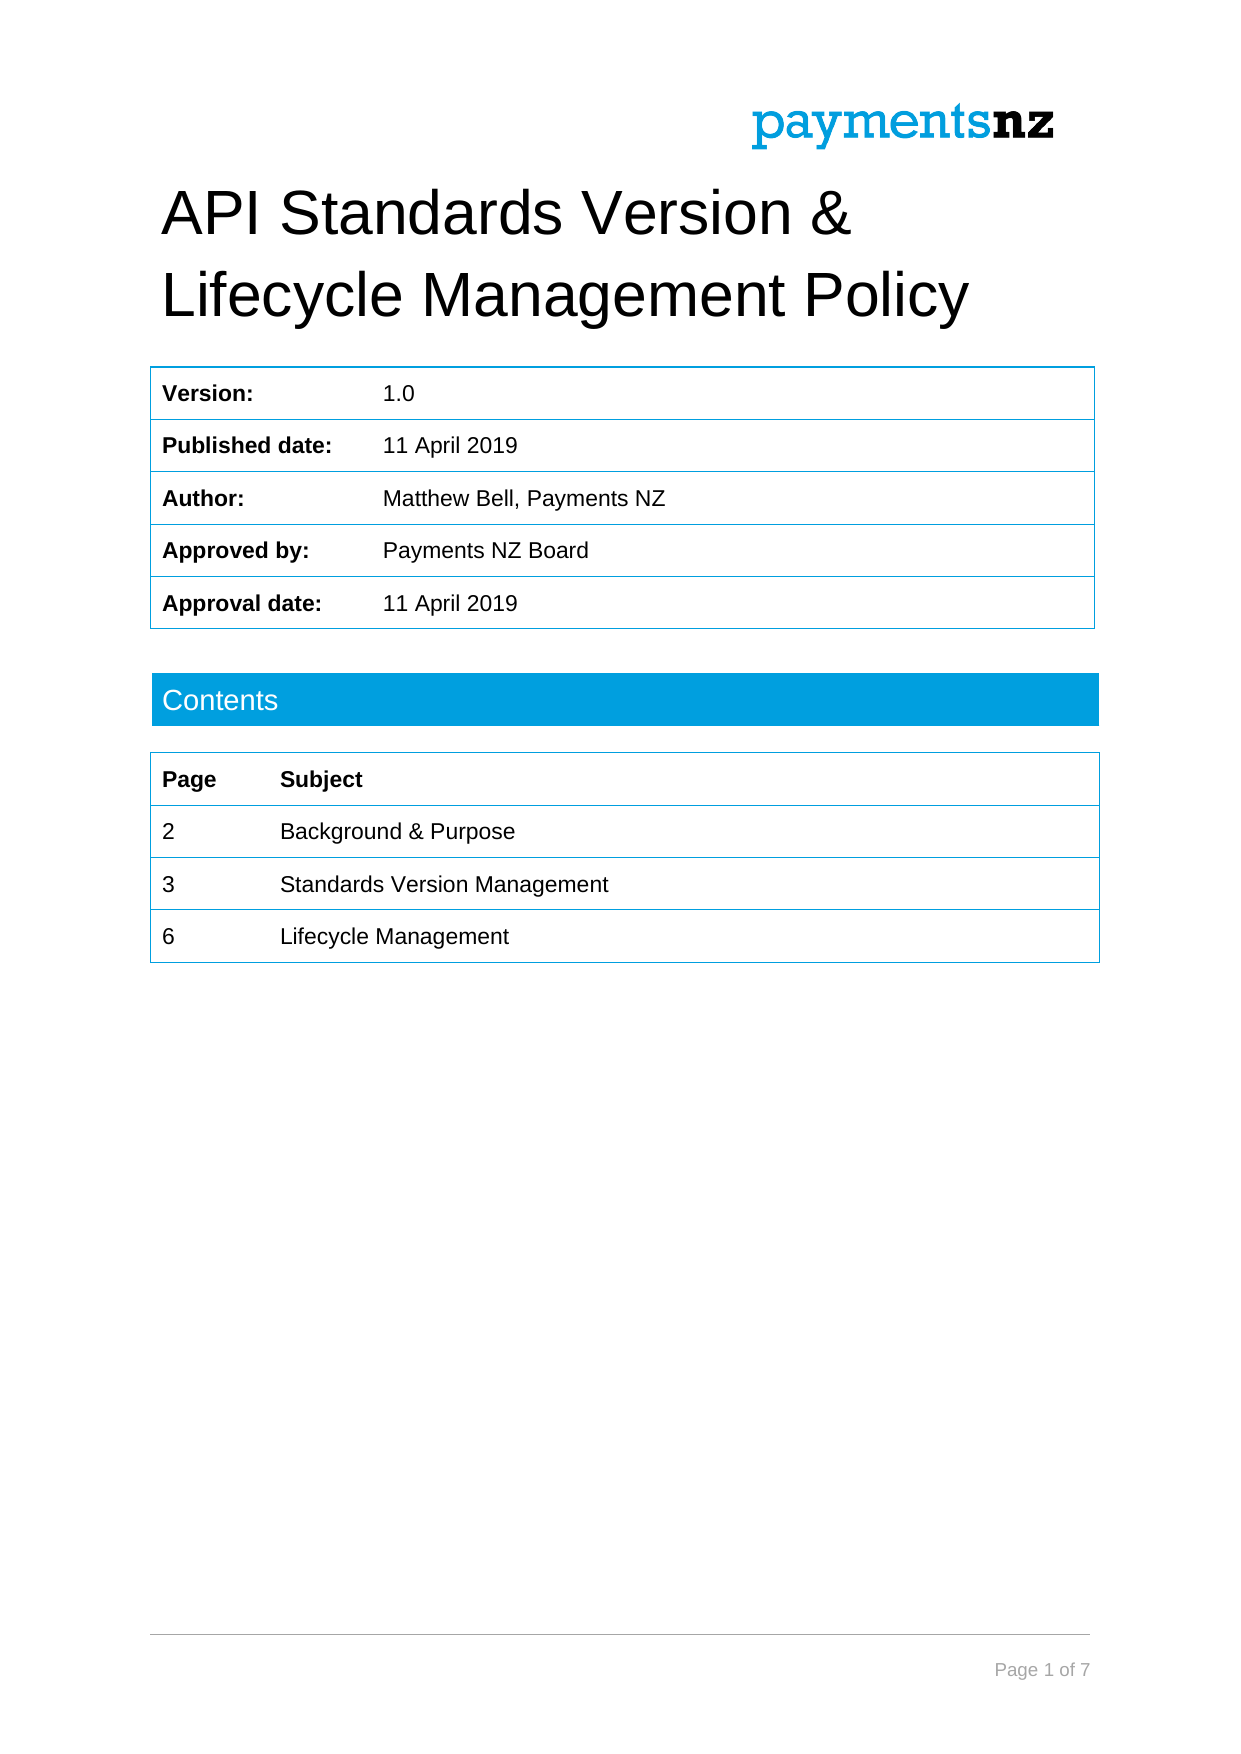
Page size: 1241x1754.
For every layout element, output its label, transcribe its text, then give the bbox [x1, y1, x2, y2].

subtitle Contents [154, 675, 1098, 725]
table_cell Background & Purpose [269, 806, 1099, 857]
table_header 1.0 [371, 368, 1094, 419]
table_cell 2 [151, 806, 268, 857]
table_header Version: [151, 368, 371, 419]
table_header Subject [269, 753, 1099, 804]
table_cell 11 April 2019 [371, 577, 1094, 628]
table_cell Approval date: [151, 577, 371, 628]
table_cell Published date: [151, 420, 371, 471]
table_cell Payments NZ Board [371, 525, 1094, 576]
table_cell 3 [151, 858, 268, 909]
table_cell 11 April 2019 [371, 420, 1094, 471]
table_header Page [151, 753, 268, 804]
table_header API Standards Version & Lifecycle Management Policy [150, 175, 1090, 340]
table_cell Author: [151, 472, 371, 523]
table_cell Lifecycle Management [269, 910, 1099, 962]
picture [714, 73, 1091, 176]
table_cell Matthew Bell, Payments NZ [371, 472, 1094, 523]
table_cell 6 [151, 910, 268, 962]
table_cell Standards Version Management [269, 858, 1099, 909]
table_cell Approved by: [151, 525, 371, 576]
